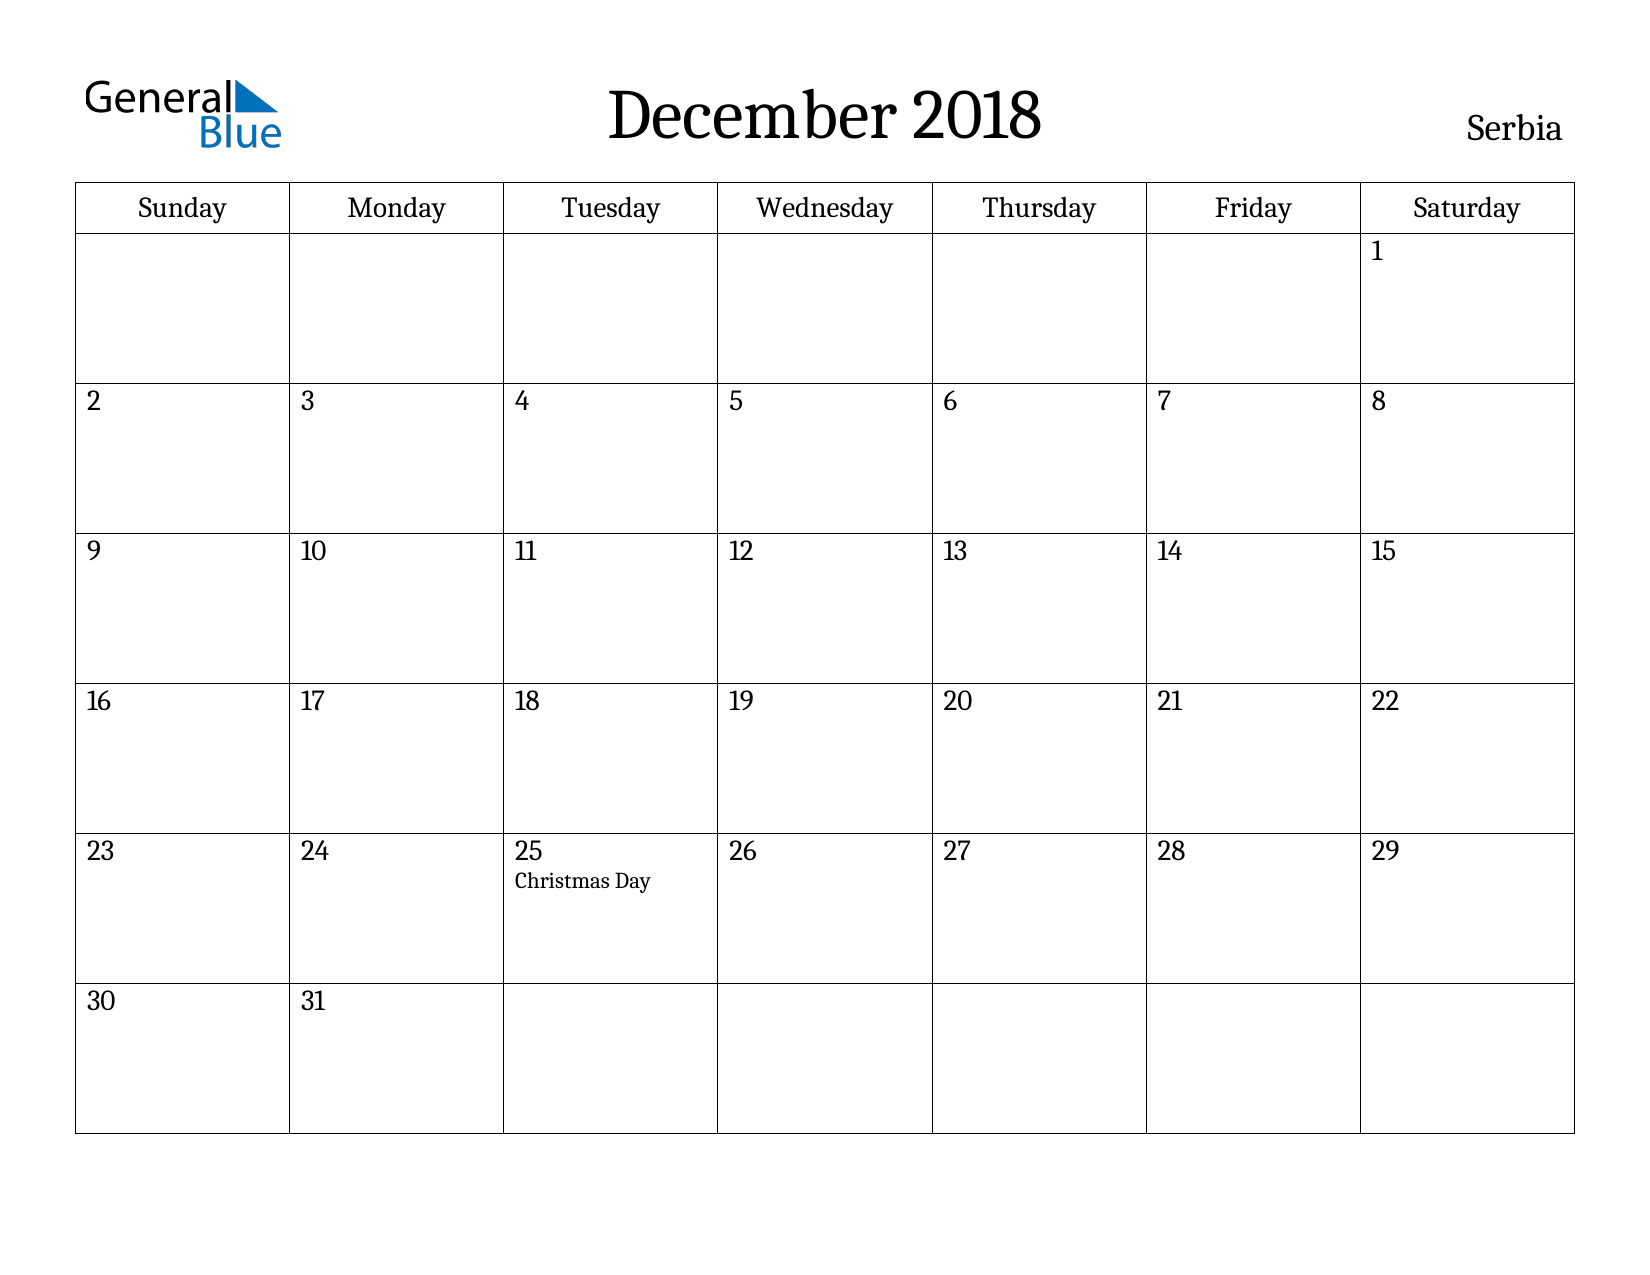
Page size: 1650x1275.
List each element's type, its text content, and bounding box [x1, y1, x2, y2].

table_cell [718, 234, 932, 267]
table_cell [290, 567, 503, 683]
table_cell [718, 567, 932, 683]
table_cell [290, 267, 503, 383]
table_cell [1361, 984, 1574, 1017]
table_cell 31 [290, 984, 503, 1017]
table_cell 23 [76, 834, 289, 867]
table_cell [504, 417, 717, 533]
table_cell [76, 567, 289, 683]
table_cell [504, 1018, 717, 1133]
table_cell [1147, 567, 1360, 683]
table_cell 29 [1361, 834, 1574, 867]
table_cell [504, 267, 717, 383]
table_cell [504, 717, 717, 833]
table_cell Christmas Day [504, 868, 717, 983]
picture [86, 80, 281, 148]
table_cell Wednesday [718, 183, 932, 233]
table_cell [718, 984, 932, 1017]
table_cell [718, 1018, 932, 1133]
table_cell [76, 1018, 289, 1133]
table_cell [1147, 717, 1360, 833]
table_cell [1361, 417, 1574, 533]
table_header Serbia [1146, 75, 1574, 182]
table_cell [504, 984, 717, 1017]
table_cell [1147, 417, 1360, 533]
table_cell [76, 267, 289, 383]
table_cell 7 [1147, 384, 1360, 417]
table_cell 17 [290, 684, 503, 717]
table_cell Sunday [76, 183, 289, 233]
table_cell [933, 267, 1146, 383]
table_cell [718, 267, 932, 383]
table_cell [1361, 717, 1574, 833]
table_cell Thursday [933, 183, 1146, 233]
table_cell 11 [504, 534, 717, 567]
table_cell [1147, 1018, 1360, 1133]
table_cell 15 [1361, 534, 1574, 567]
table_cell [933, 717, 1146, 833]
table_cell [290, 417, 503, 533]
table_cell [718, 417, 932, 533]
table_cell 16 [76, 684, 289, 717]
table_cell 30 [76, 984, 289, 1017]
table_cell [1147, 267, 1360, 383]
table_cell [290, 717, 503, 833]
table_cell Tuesday [504, 183, 717, 233]
table_cell 21 [1147, 684, 1360, 717]
table_cell Friday [1147, 183, 1360, 233]
table_cell [933, 234, 1146, 267]
table_cell Monday [290, 183, 503, 233]
table_cell 1 [1361, 234, 1574, 267]
table_cell [718, 717, 932, 833]
table_cell [504, 567, 717, 683]
table_cell [290, 1018, 503, 1133]
table_cell [933, 567, 1146, 683]
table_cell [1361, 1018, 1574, 1133]
table_cell [76, 717, 289, 833]
table_cell [933, 1018, 1146, 1133]
table_cell [76, 868, 289, 983]
table_cell 13 [933, 534, 1146, 567]
table_cell [718, 868, 932, 983]
table_cell [1361, 567, 1574, 683]
table_cell 20 [933, 684, 1146, 717]
table_cell 14 [1147, 534, 1360, 567]
table_cell 28 [1147, 834, 1360, 867]
table_cell [1147, 234, 1360, 267]
table_cell 19 [718, 684, 932, 717]
table_cell 8 [1361, 384, 1574, 417]
table_cell 5 [718, 384, 932, 417]
table_cell 3 [290, 384, 503, 417]
table_cell 9 [76, 534, 289, 567]
table_cell 2 [76, 384, 289, 417]
table_cell 24 [290, 834, 503, 867]
table_cell 26 [718, 834, 932, 867]
table_cell 12 [718, 534, 932, 567]
table_cell [1361, 267, 1574, 383]
table_cell [76, 234, 289, 267]
table_cell [290, 868, 503, 983]
table_header [76, 75, 503, 182]
table_cell [1147, 868, 1360, 983]
table_cell 4 [504, 384, 717, 417]
table_cell [76, 417, 289, 533]
table_cell 6 [933, 384, 1146, 417]
table_cell 22 [1361, 684, 1574, 717]
table_cell [504, 234, 717, 267]
table_cell [933, 417, 1146, 533]
table_cell Saturday [1361, 183, 1574, 233]
table_cell [933, 984, 1146, 1017]
table_cell 25 [504, 834, 717, 867]
table_header December 2018 [504, 75, 1146, 182]
table_cell 18 [504, 684, 717, 717]
table_cell [1361, 868, 1574, 983]
table_cell [290, 234, 503, 267]
table_cell 10 [290, 534, 503, 567]
table_cell [933, 868, 1146, 983]
table_cell 27 [933, 834, 1146, 867]
table_cell [1147, 984, 1360, 1017]
